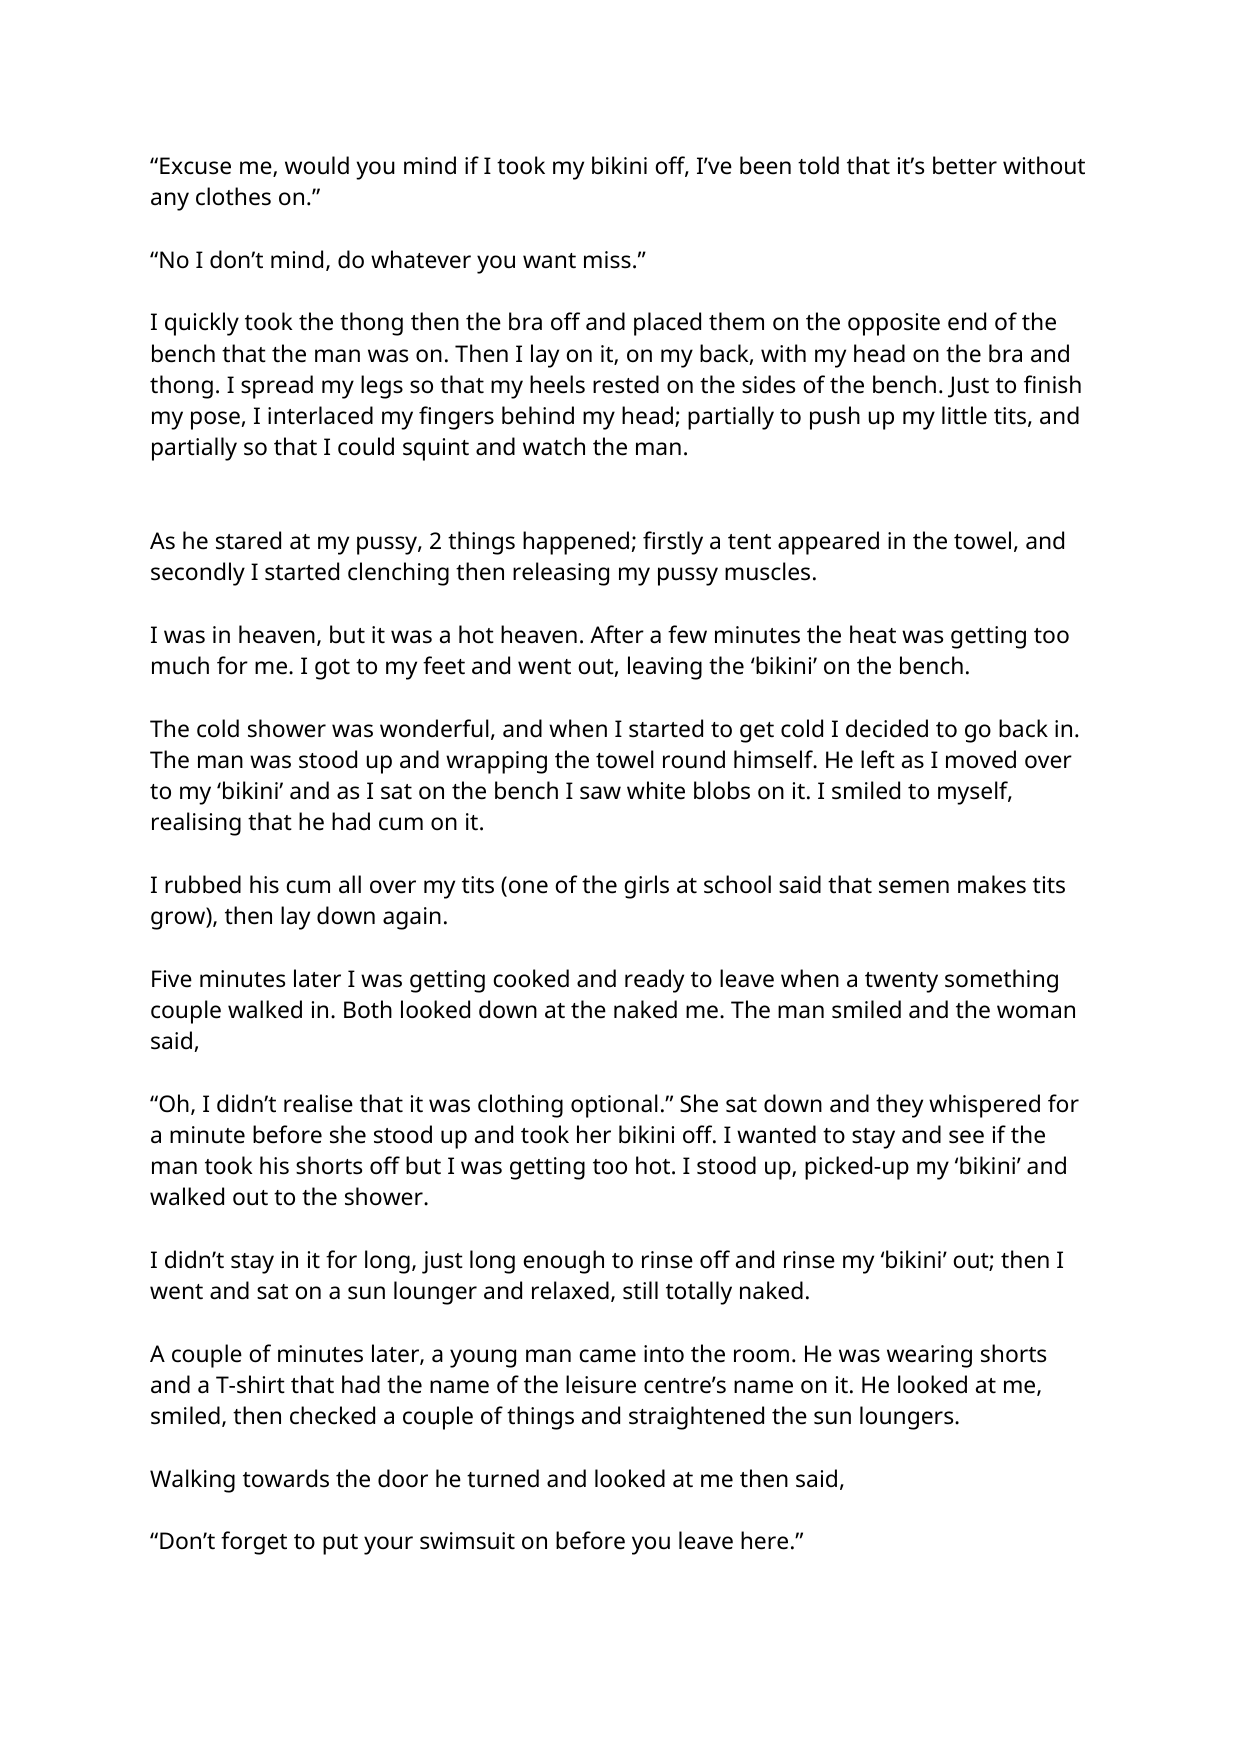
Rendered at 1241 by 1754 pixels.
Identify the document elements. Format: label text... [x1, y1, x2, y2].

text I quickly took the thong then the bra off and placed them on the opposite end of the bench that the man was on. Then I lay on it, on my back, with my head on the bra and thong. I spread my legs so that my heels rested on the sides of the bench. Just to finish my pose, I interlaced my fingers behind my head; partially to push up my little tits, and partially so that I could squint and watch the man. [150, 306, 1090, 462]
text I rubbed his cum all over my tits (one of the girls at school said that semen makes tits grow), then lay down again. [150, 869, 1090, 931]
text “No I don’t mind, do whatever you want miss.” [150, 244, 1090, 275]
text Five minutes later I was getting cooked and ready to leave when a twenty something couple walked in. Both looked down at the naked me. The man smiled and the woman said, [150, 962, 1090, 1056]
text A couple of minutes later, a young man came into the room. He was wearing shorts and a T-shirt that had the name of the leisure centre’s name on it. He looked at me, smiled, then checked a couple of things and straightened the sun loungers. [150, 1337, 1090, 1431]
text I didn’t stay in it for long, just long enough to rinse off and rinse my ‘bikini’ out; then I went and sat on a sun lounger and relaxed, still totally naked. [150, 1244, 1090, 1306]
text “Don’t forget to put your swimsuit on before you leave here.” [150, 1525, 1090, 1556]
text The cold shower was wonderful, and when I started to get cold I decided to go back in. The man was stood up and wrapping the towel round himself. He left as I moved over to my ‘bikini’ and as I sat on the bench I saw white blobs on it. I smiled to myself, realising that he had cum on it. [150, 712, 1090, 837]
text “Excuse me, would you mind if I took my bikini off, I’ve been told that it’s better without any clothes on.” [150, 150, 1090, 212]
text Walking towards the door he turned and looked at me then said, [150, 1462, 1090, 1494]
text As he stared at my pussy, 2 things happened; firstly a tent appeared in the towel, and secondly I started clenching then releasing my pussy muscles. [150, 525, 1090, 587]
text “Oh, I didn’t realise that it was clothing optional.” She sat down and they whispered for a minute before she stood up and took her bikini off. I wanted to stay and see if the man took his shorts off but I was getting too hot. I stood up, picked-up my ‘bikini’ and walked out to the shower. [150, 1087, 1090, 1212]
text I was in heaven, but it was a hot heaven. After a few minutes the heat was getting too much for me. I got to my feet and went out, leaving the ‘bikini’ on the bench. [150, 619, 1090, 681]
